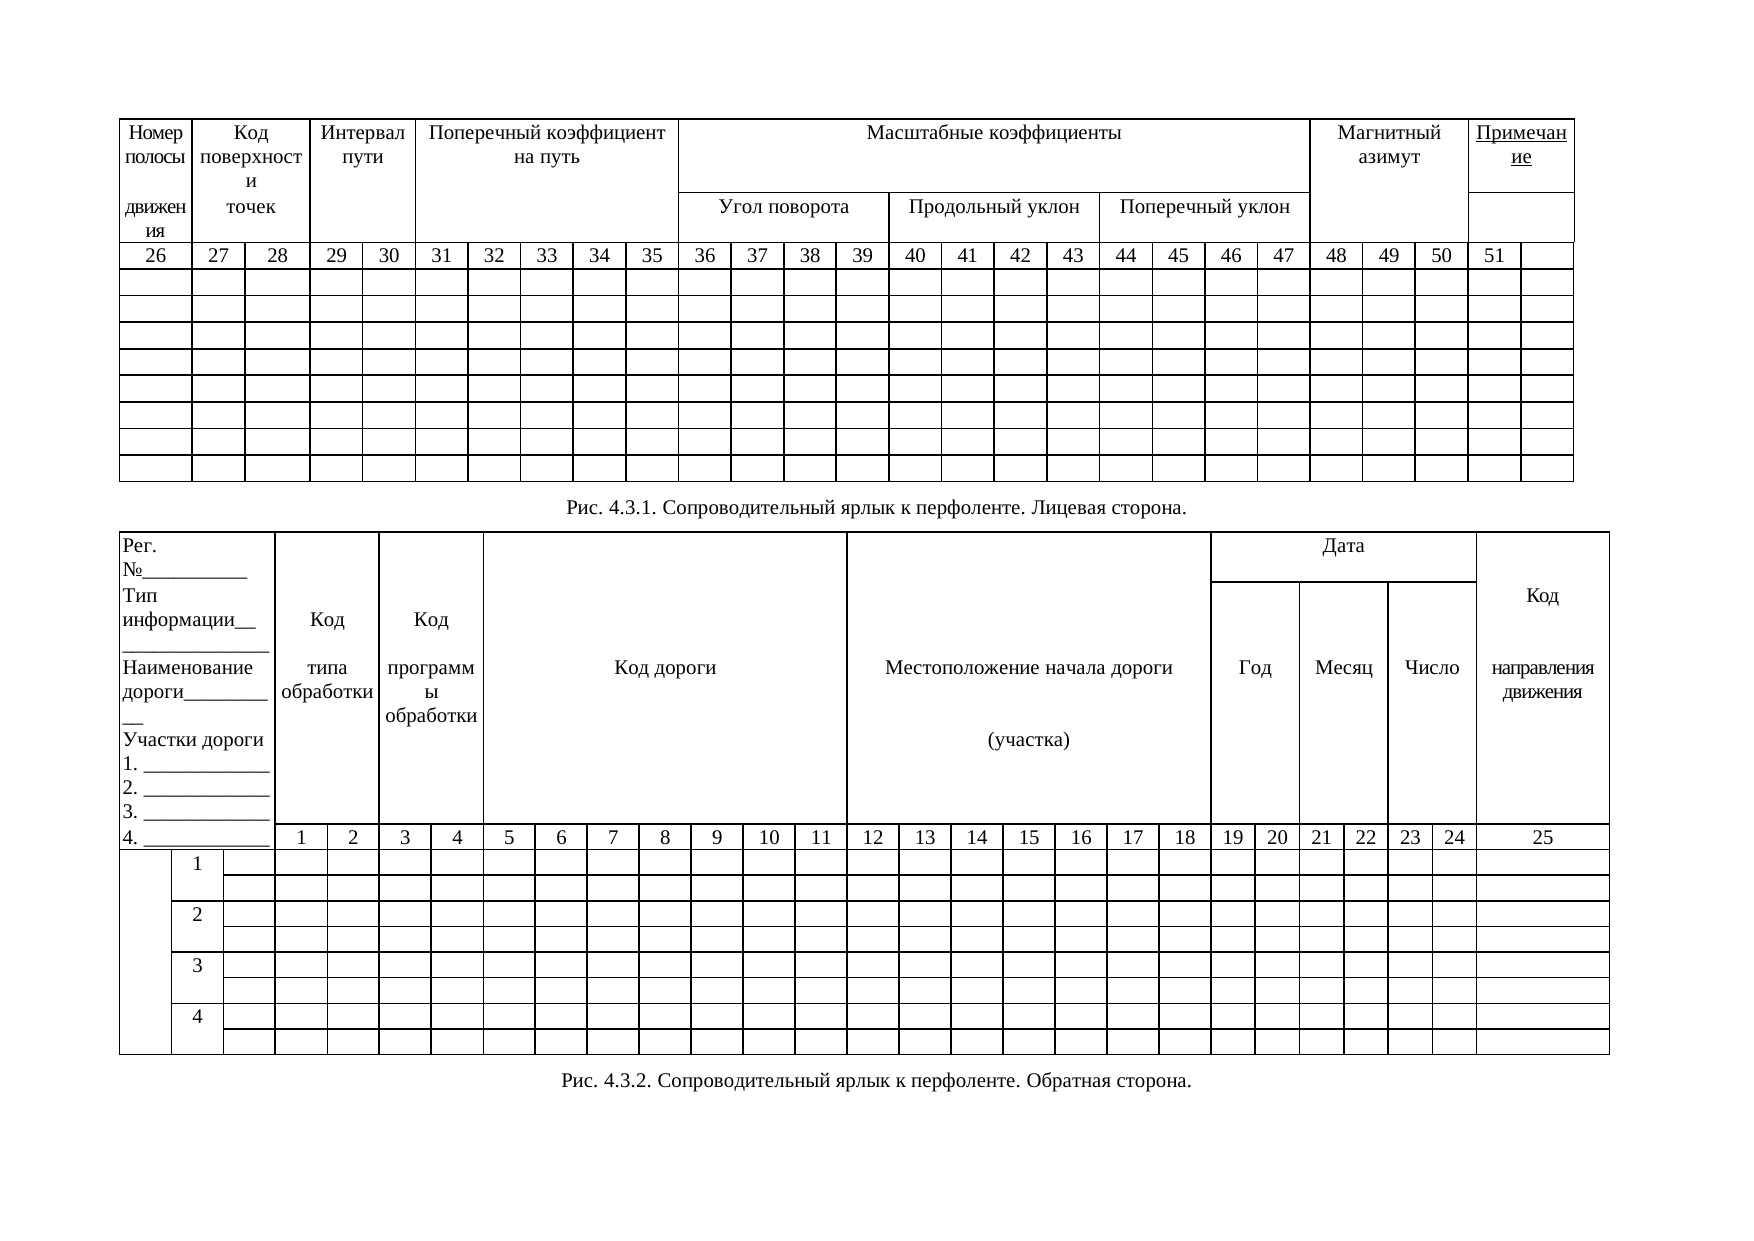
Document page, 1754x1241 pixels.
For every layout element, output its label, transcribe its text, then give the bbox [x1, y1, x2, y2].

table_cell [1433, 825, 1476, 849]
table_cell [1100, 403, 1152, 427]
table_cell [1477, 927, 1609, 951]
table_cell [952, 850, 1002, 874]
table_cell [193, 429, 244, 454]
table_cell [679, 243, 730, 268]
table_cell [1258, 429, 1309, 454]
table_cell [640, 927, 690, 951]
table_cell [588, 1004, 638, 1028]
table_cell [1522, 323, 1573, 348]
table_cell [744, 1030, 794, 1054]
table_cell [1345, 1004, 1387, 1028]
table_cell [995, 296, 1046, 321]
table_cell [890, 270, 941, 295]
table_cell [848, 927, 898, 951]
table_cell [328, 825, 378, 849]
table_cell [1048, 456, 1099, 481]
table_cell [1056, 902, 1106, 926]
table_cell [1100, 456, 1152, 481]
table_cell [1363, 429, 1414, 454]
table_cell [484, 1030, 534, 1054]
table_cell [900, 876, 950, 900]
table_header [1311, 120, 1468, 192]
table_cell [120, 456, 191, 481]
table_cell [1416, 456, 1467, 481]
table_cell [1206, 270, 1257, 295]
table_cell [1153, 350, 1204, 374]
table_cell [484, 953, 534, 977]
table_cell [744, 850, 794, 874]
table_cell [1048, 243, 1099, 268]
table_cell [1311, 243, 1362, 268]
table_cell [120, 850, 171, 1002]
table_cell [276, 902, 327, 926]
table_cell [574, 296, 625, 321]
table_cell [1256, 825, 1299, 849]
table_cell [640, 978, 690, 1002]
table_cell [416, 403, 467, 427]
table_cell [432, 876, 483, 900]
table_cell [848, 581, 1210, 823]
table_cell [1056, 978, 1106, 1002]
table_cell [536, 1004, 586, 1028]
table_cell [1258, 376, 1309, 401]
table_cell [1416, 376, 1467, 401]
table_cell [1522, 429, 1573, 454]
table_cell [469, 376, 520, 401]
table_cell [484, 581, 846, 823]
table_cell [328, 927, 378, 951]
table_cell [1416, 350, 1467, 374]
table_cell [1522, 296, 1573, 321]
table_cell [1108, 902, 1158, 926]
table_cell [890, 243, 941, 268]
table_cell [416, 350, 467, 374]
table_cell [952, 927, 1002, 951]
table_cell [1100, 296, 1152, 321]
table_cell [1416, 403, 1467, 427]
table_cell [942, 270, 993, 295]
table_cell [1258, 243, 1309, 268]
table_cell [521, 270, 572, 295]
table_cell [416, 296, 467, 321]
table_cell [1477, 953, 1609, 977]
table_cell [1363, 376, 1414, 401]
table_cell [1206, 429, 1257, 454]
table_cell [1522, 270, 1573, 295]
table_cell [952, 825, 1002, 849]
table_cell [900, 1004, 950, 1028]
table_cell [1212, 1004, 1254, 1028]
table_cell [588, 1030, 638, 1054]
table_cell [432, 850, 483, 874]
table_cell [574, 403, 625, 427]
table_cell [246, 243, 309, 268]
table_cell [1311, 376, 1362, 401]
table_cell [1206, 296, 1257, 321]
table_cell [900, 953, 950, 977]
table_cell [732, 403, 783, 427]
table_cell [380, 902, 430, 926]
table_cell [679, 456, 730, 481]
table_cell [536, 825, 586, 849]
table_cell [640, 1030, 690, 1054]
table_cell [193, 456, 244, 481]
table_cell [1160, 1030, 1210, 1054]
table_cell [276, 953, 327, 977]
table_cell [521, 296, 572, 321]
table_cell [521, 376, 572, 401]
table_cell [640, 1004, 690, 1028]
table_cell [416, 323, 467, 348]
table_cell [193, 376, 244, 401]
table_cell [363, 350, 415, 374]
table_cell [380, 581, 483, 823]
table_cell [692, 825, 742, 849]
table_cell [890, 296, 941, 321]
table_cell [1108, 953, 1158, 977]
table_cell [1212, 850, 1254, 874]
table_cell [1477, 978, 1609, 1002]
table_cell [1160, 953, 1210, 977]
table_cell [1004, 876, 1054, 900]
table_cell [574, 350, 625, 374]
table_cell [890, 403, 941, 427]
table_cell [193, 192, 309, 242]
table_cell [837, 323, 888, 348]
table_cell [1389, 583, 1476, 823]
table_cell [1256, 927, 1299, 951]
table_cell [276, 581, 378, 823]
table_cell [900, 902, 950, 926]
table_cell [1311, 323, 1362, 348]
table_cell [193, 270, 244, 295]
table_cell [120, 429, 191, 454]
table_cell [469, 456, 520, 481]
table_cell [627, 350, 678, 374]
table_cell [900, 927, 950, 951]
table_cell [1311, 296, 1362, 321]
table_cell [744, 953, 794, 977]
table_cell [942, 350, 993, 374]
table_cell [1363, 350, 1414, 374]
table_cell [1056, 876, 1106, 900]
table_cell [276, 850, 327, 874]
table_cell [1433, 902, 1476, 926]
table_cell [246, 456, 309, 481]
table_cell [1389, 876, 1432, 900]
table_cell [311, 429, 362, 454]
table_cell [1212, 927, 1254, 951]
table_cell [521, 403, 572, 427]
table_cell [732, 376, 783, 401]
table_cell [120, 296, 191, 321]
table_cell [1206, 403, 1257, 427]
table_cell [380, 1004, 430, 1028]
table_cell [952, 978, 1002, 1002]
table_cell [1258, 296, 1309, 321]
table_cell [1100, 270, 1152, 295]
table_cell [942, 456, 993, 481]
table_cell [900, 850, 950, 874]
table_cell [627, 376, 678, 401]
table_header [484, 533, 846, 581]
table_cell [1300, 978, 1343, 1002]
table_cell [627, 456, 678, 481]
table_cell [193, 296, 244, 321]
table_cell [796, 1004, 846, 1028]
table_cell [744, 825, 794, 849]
text Рис. 4.3.1. Сопроводительный ярлык к перфоленте. Лицевая сторона. [118, 495, 1636, 519]
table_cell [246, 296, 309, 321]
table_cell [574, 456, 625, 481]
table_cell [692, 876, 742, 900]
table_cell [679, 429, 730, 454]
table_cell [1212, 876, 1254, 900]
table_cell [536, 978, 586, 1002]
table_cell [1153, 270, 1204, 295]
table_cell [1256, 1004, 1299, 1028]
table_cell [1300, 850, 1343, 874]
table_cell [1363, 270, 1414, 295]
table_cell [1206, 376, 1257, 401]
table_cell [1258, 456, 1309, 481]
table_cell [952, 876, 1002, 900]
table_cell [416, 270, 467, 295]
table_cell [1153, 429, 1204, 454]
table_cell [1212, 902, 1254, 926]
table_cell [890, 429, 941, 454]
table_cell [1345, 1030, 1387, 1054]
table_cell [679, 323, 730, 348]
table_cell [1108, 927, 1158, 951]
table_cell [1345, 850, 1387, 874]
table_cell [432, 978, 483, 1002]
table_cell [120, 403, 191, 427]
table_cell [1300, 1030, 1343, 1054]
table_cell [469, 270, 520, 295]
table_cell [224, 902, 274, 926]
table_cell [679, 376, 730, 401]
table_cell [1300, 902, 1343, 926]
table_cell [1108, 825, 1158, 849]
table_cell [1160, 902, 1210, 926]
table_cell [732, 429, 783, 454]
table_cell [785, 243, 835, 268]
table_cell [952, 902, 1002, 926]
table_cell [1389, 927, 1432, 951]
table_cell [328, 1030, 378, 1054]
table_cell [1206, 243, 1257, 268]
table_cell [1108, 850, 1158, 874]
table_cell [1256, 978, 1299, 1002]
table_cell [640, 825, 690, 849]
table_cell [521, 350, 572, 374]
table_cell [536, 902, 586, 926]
text Рис. 4.3.2. Сопроводительный ярлык к перфоленте. Обратная сторона. [118, 1068, 1636, 1092]
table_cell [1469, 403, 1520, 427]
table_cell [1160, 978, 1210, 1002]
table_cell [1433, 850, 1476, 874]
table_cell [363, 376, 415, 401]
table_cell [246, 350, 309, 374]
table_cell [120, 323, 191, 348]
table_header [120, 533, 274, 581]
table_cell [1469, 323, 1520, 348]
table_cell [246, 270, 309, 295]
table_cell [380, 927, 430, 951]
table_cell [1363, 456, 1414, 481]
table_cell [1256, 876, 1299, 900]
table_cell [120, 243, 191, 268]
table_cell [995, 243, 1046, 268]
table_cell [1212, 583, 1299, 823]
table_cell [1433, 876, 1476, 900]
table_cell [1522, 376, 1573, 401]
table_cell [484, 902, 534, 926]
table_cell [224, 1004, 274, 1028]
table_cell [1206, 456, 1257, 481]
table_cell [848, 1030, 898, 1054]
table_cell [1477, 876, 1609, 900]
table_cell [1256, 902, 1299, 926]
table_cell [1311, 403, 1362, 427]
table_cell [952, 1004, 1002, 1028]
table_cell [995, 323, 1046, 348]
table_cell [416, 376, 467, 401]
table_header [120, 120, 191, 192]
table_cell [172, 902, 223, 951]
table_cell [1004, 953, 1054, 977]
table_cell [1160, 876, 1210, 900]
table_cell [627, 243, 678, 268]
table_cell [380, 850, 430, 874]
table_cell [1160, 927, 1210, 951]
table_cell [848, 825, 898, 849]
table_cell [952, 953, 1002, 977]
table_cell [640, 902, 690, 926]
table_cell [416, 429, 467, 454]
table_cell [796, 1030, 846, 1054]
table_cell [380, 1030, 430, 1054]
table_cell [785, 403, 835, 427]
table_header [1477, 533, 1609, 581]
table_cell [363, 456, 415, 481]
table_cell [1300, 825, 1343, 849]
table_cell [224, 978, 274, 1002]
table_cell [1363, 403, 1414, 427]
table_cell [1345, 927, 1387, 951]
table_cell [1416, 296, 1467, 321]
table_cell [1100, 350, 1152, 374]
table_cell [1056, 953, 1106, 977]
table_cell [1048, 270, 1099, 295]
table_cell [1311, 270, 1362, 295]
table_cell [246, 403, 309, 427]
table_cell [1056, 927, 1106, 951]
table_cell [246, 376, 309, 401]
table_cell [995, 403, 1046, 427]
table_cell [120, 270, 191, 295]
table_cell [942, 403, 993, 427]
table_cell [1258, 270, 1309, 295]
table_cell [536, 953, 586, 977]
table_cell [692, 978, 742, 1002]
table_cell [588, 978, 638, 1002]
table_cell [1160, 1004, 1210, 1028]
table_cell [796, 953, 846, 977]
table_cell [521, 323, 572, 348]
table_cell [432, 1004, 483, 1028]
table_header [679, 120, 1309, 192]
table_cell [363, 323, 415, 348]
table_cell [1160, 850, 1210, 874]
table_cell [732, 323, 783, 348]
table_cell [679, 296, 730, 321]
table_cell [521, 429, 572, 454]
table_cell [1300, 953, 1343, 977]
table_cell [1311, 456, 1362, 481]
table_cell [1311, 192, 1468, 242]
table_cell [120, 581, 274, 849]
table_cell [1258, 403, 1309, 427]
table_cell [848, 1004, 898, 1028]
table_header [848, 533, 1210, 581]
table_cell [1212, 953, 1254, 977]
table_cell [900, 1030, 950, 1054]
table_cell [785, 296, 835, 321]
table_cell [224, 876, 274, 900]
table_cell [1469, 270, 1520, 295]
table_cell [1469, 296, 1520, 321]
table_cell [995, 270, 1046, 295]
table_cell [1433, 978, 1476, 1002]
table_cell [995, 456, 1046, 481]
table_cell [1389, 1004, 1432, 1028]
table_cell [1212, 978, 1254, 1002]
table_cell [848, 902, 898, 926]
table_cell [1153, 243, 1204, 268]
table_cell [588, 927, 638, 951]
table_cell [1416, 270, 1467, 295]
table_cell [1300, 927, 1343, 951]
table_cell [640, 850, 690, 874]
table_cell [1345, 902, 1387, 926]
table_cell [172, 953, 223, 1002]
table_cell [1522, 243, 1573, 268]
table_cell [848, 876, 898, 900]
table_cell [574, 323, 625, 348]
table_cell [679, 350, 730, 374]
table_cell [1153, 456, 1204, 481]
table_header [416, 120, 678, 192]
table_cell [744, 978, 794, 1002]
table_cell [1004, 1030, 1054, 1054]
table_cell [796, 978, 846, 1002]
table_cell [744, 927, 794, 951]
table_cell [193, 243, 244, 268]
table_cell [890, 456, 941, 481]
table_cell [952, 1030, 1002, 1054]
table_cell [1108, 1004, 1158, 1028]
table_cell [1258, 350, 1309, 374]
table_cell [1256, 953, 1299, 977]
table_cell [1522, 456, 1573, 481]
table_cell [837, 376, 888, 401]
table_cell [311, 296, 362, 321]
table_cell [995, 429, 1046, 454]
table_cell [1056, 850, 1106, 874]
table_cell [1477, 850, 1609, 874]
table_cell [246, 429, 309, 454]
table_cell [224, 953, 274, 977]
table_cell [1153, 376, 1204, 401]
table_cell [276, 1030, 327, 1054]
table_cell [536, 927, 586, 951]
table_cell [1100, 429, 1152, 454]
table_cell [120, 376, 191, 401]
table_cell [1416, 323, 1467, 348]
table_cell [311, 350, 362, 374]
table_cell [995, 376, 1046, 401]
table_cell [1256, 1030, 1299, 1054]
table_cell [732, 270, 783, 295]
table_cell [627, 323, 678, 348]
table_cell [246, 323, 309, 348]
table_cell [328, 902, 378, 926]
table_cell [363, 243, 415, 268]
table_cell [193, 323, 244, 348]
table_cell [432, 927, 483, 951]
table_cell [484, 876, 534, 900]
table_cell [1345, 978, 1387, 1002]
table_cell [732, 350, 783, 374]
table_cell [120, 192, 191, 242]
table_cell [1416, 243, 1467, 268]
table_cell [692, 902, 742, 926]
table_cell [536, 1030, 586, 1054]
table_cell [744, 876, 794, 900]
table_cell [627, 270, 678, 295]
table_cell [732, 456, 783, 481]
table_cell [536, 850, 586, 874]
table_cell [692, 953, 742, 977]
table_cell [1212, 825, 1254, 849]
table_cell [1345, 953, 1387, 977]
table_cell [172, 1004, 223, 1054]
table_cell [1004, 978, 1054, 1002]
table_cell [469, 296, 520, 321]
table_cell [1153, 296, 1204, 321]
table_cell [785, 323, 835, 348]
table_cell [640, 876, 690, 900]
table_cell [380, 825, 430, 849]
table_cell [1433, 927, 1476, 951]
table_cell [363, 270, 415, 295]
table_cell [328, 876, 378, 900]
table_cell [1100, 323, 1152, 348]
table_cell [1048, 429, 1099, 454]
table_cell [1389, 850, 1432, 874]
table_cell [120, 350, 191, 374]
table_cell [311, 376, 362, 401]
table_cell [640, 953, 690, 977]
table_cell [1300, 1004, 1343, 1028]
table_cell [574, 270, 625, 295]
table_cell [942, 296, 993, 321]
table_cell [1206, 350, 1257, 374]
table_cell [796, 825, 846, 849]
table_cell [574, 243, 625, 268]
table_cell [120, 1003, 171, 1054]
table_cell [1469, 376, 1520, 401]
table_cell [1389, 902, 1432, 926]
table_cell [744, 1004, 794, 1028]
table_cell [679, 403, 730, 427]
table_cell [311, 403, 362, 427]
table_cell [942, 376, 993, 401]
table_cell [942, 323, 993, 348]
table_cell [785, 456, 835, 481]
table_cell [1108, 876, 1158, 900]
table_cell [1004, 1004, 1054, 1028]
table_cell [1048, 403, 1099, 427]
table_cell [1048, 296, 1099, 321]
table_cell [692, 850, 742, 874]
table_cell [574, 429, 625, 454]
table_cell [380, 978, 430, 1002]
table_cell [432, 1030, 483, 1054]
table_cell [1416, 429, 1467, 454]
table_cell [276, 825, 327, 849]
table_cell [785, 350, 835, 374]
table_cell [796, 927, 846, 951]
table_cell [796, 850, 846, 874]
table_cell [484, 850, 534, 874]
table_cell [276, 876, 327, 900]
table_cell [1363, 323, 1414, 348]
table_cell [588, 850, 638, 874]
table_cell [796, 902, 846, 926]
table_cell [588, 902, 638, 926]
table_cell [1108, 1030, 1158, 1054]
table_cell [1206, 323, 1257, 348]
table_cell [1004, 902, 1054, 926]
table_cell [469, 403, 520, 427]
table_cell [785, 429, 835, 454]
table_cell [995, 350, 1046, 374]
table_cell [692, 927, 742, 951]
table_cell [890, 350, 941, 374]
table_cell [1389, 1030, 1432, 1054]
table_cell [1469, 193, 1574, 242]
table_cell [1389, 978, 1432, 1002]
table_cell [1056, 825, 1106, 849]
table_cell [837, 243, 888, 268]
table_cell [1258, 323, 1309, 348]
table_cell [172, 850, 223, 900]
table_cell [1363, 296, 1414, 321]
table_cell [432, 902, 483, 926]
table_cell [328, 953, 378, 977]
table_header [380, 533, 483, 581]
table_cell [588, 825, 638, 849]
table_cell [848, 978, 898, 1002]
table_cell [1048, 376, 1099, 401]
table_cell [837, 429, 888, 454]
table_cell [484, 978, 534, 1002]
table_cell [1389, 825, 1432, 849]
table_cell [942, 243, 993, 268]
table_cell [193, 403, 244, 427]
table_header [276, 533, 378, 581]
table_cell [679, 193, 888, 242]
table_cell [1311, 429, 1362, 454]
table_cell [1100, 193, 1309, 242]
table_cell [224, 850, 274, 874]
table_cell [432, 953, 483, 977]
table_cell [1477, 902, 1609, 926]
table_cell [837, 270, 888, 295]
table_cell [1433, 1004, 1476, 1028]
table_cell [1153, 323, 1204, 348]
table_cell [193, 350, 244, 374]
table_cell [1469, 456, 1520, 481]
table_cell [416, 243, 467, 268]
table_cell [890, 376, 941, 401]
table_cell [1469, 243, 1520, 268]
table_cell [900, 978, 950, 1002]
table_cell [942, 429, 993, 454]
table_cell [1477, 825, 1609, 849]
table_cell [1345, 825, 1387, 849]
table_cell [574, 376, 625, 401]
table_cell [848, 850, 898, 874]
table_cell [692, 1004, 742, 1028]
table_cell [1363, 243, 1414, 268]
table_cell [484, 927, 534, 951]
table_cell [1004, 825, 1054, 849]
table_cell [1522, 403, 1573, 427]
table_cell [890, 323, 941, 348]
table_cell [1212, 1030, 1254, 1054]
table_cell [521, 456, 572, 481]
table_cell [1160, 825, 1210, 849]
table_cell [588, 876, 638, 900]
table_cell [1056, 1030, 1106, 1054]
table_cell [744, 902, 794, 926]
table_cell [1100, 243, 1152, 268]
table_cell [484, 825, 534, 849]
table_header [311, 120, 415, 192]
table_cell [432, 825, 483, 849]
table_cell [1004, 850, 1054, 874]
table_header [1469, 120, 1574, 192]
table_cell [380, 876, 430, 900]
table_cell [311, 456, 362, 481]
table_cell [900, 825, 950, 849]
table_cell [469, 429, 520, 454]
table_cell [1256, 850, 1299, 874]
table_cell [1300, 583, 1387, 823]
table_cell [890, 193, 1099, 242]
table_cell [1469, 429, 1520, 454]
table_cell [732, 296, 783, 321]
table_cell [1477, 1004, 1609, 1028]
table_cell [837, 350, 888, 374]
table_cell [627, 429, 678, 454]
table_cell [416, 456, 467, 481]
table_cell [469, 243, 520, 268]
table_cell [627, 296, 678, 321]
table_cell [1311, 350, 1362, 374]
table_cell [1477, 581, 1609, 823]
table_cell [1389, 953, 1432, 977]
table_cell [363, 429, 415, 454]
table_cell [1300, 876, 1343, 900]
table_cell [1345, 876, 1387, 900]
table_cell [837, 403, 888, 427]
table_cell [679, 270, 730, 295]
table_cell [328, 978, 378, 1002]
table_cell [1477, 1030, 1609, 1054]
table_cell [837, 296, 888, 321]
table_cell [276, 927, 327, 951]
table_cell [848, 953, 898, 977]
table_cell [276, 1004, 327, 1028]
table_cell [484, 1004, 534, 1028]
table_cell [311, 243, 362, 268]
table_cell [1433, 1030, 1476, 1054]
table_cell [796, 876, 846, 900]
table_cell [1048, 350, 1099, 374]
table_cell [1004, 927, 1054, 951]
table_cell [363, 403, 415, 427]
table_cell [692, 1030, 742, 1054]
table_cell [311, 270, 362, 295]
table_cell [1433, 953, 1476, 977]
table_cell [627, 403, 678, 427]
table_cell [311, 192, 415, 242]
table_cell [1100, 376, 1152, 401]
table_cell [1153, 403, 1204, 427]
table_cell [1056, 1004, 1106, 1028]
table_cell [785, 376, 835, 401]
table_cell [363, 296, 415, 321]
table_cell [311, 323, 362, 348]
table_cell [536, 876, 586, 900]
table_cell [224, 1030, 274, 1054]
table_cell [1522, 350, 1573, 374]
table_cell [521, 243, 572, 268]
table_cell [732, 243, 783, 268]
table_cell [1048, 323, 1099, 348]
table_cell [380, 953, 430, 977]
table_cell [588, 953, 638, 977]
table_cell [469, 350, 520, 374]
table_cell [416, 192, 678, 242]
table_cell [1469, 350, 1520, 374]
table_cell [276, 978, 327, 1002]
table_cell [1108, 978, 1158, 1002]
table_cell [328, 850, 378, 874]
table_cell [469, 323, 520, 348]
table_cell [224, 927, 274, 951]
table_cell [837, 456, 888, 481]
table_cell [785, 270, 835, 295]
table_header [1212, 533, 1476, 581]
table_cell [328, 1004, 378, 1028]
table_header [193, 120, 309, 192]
